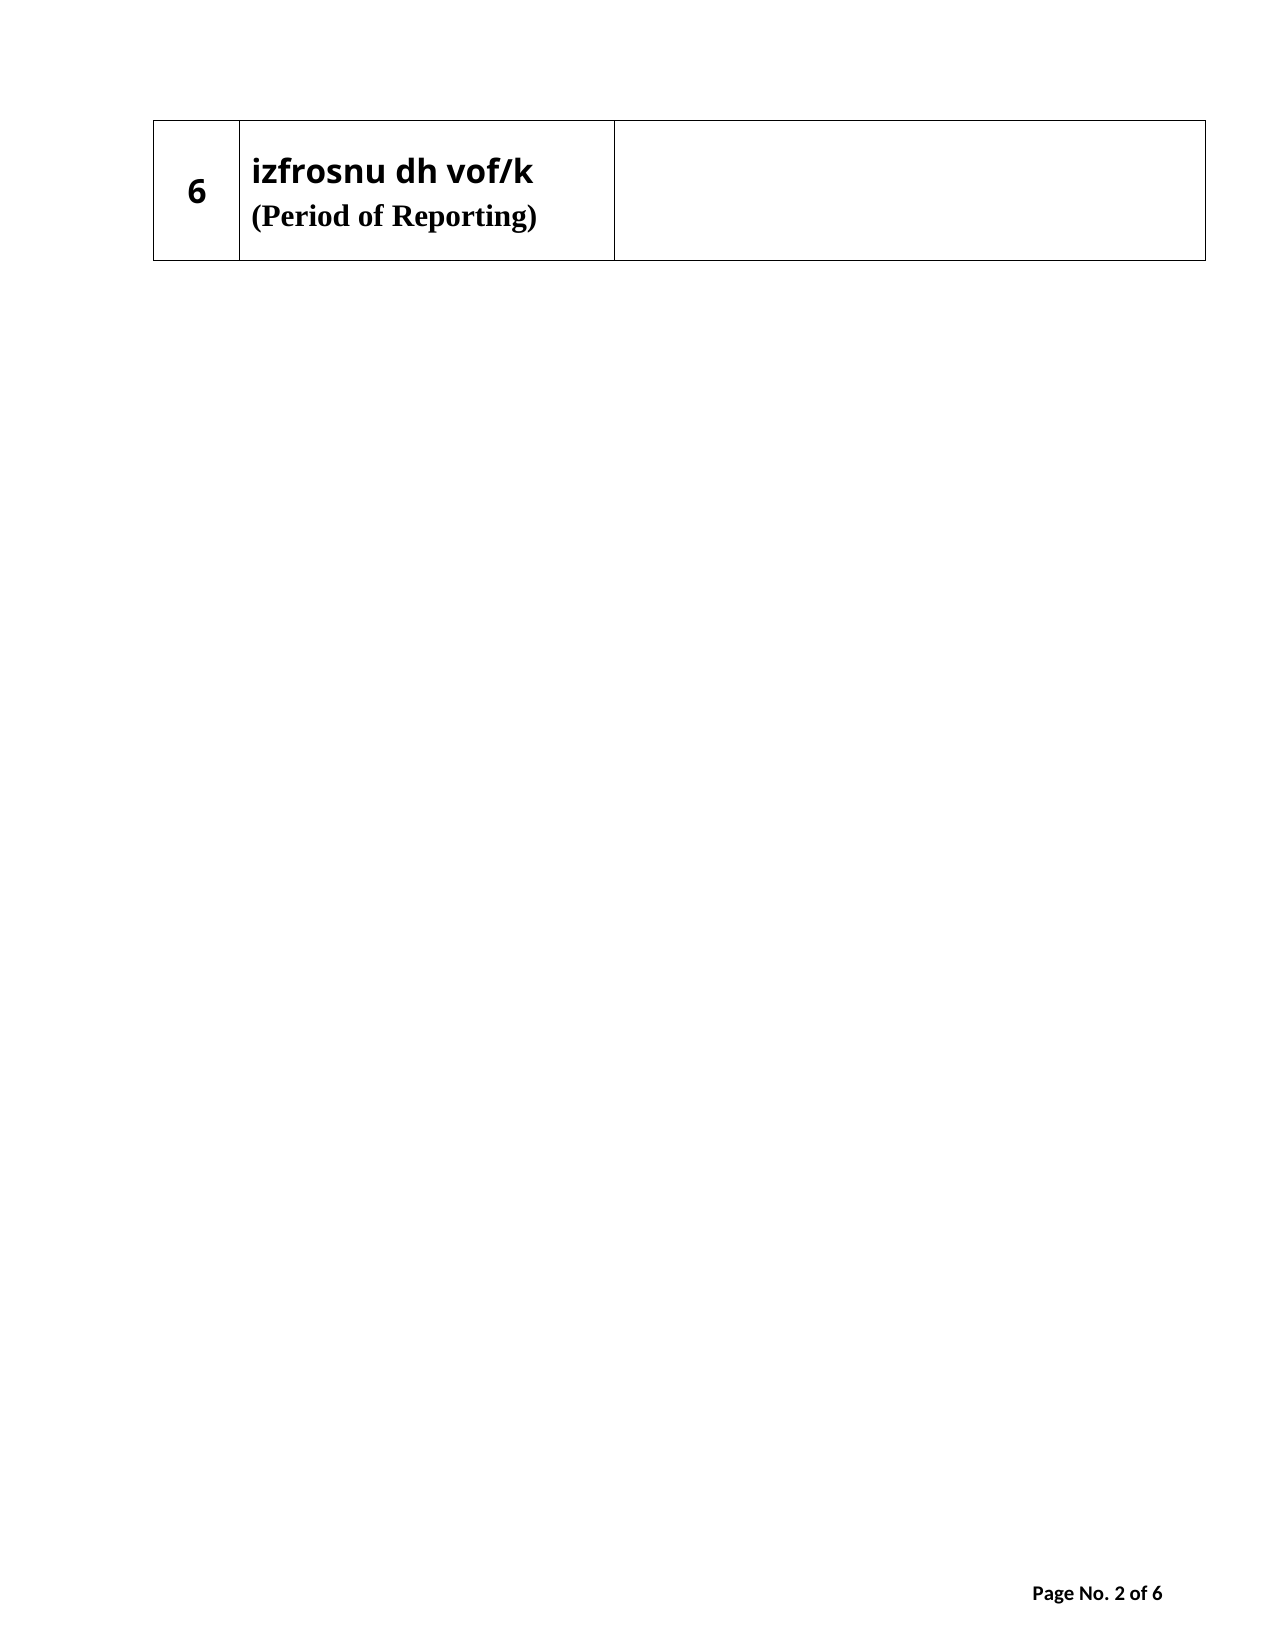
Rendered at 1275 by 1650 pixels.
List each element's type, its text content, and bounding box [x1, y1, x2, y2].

table_cell [615, 121, 1205, 259]
table_cell 6 [154, 121, 239, 259]
table_cell izfrosnu dh vof/k (Period of Reporting) [240, 121, 614, 259]
